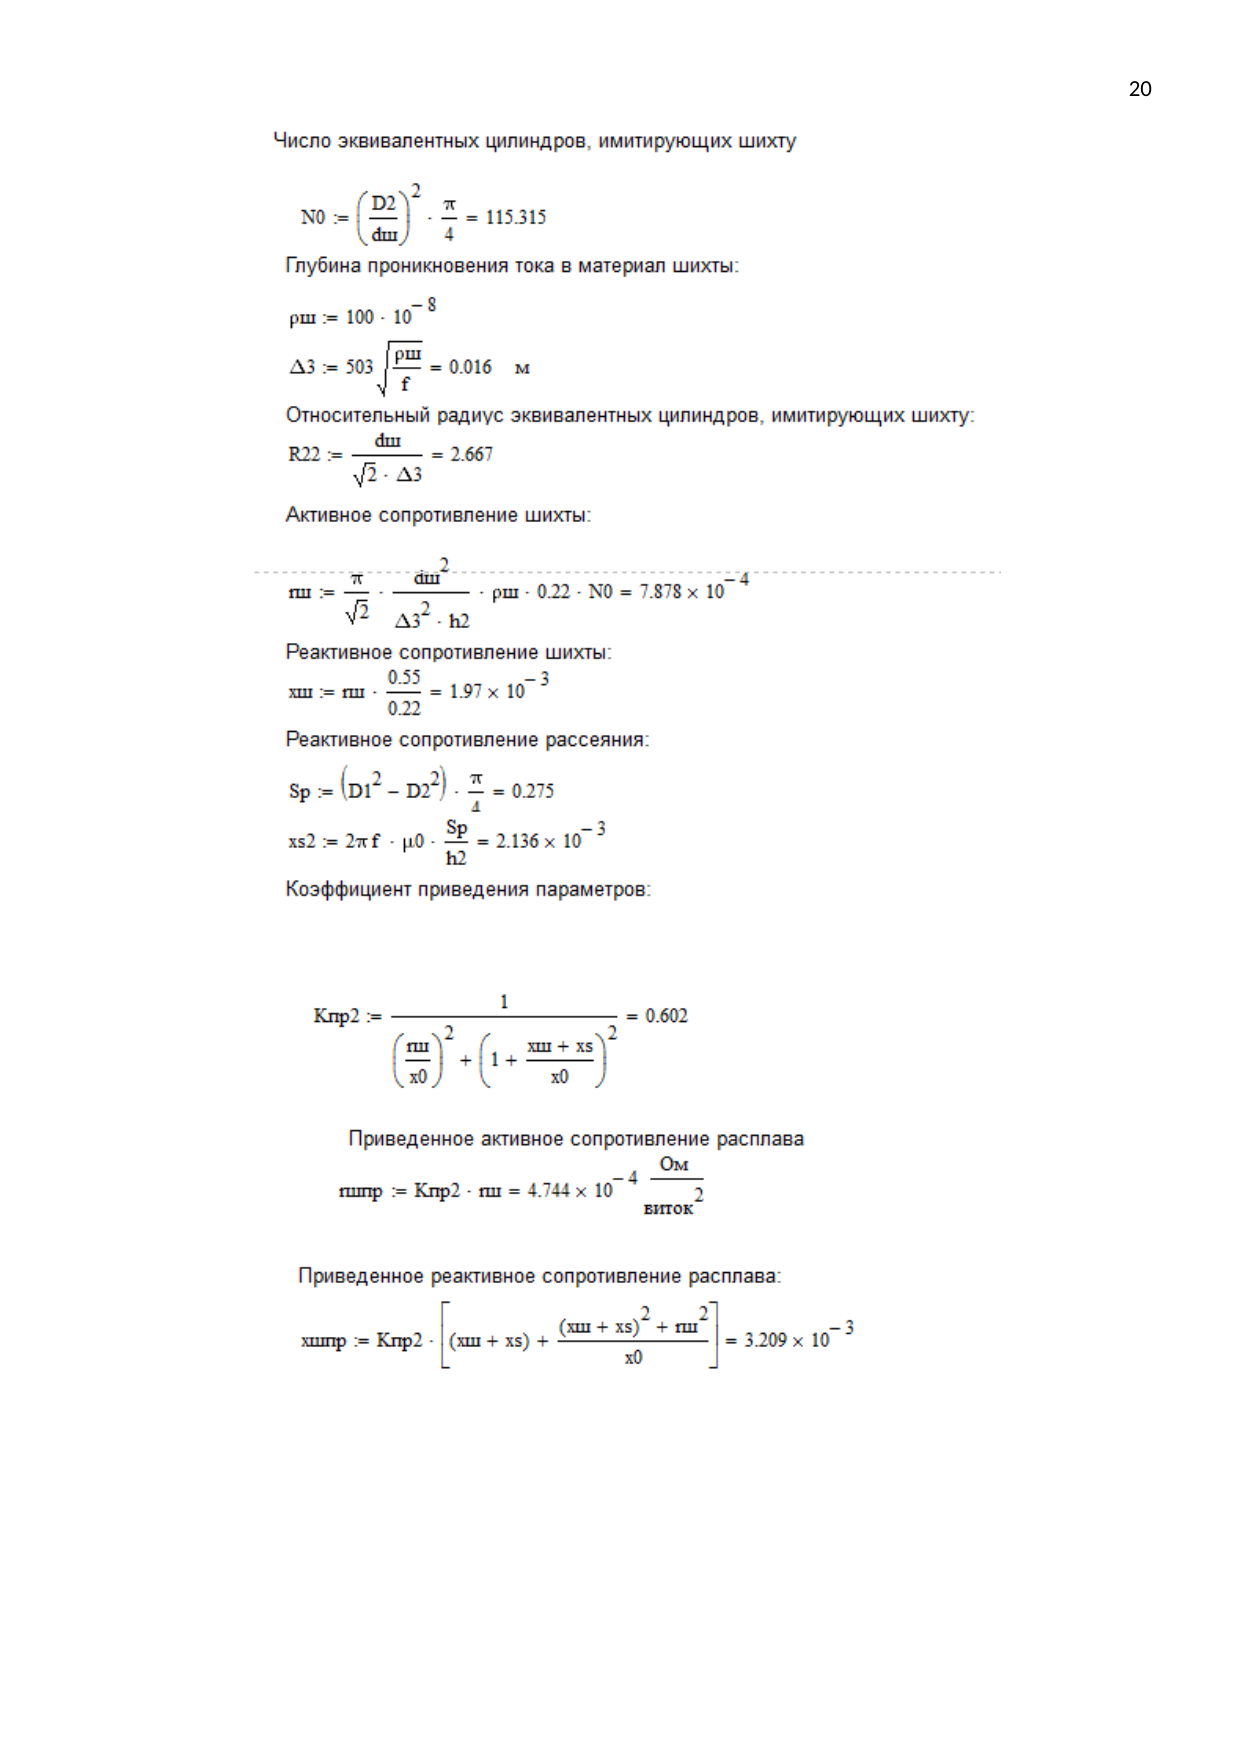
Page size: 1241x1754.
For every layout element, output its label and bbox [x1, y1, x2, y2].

picture [251, 129, 1001, 1375]
